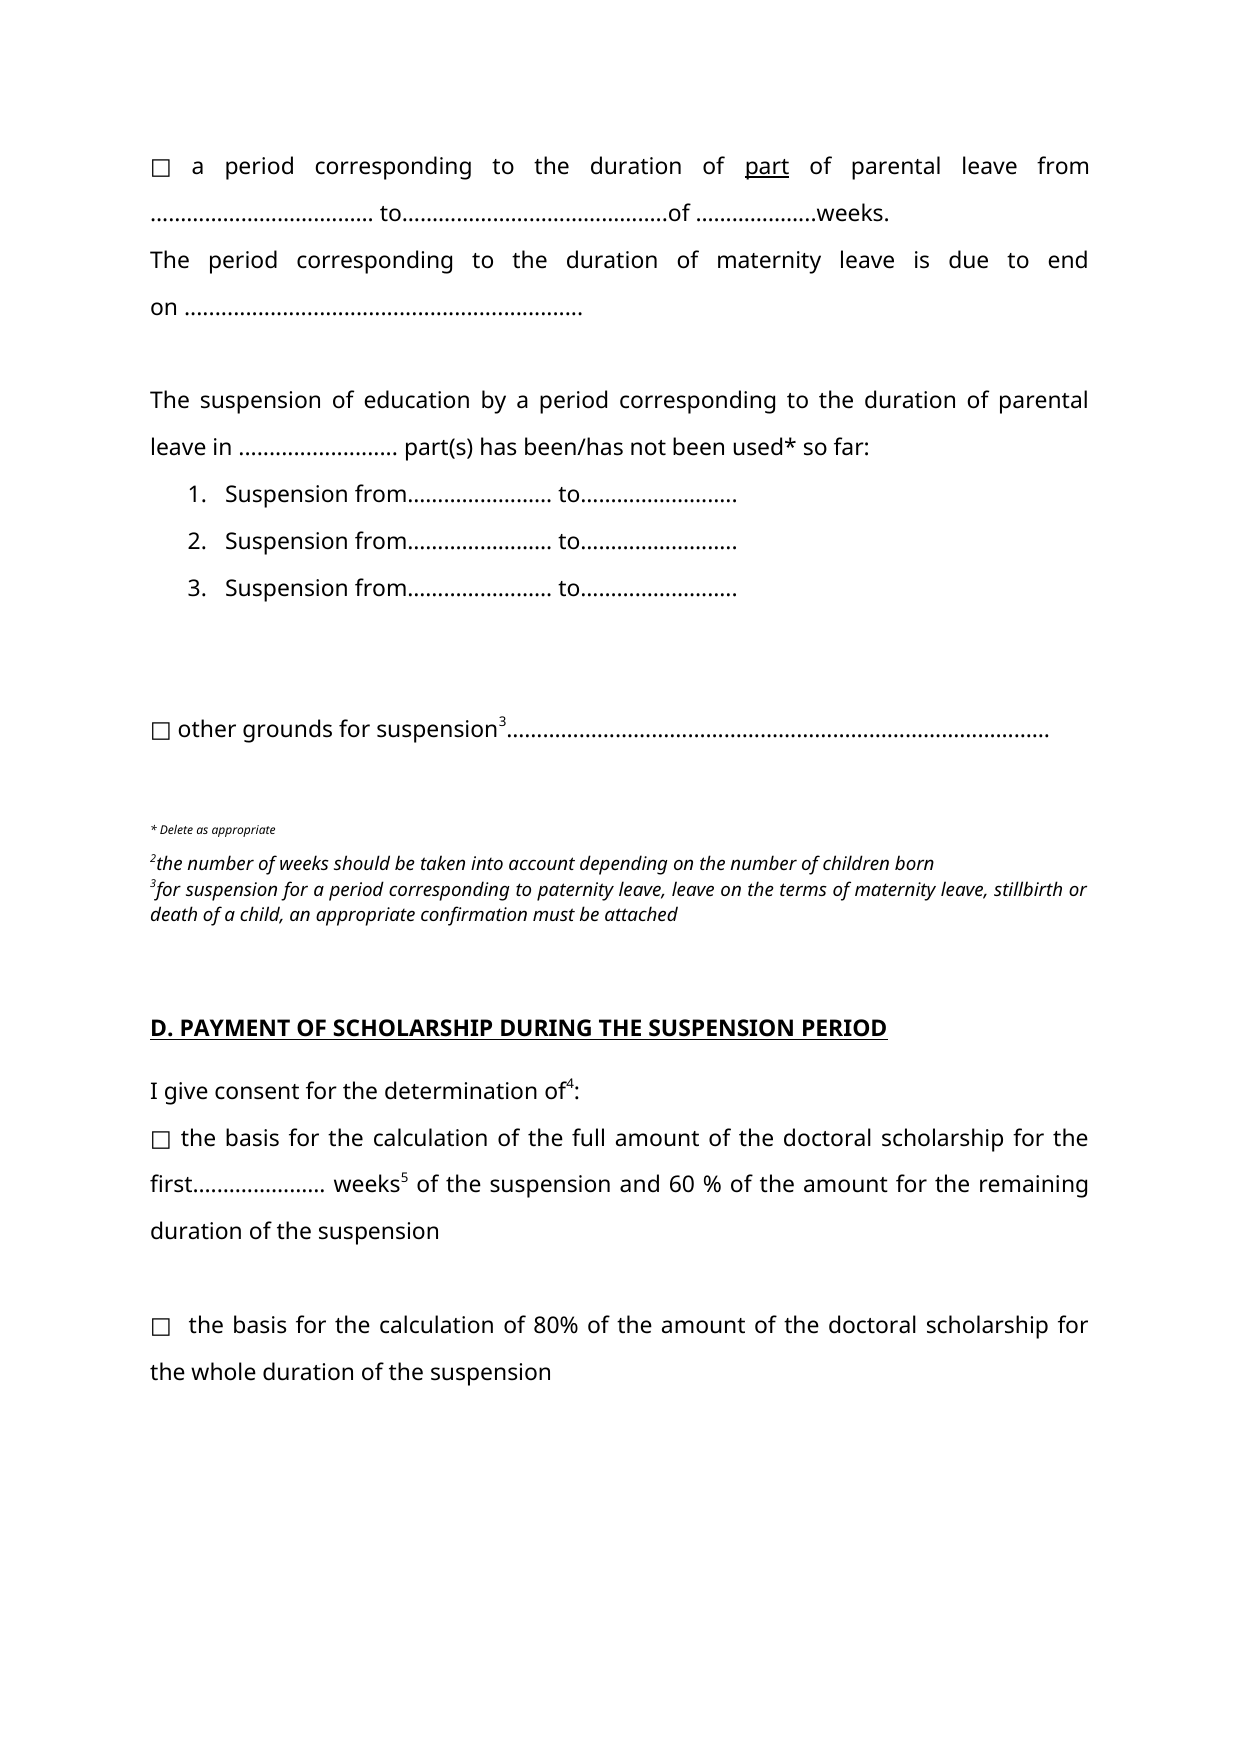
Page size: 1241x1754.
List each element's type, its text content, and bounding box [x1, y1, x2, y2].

text * Delete as appropriate [150, 822, 1090, 850]
text □ the basis for the calculation of 80% of the amount of the doctoral scholarship for the whole duration of the suspension [150, 1309, 1090, 1387]
text □ the basis for the calculation of the full amount of the doctoral scholarship for the first.………………… weeks5 of the suspension and 60 % of the amount for the remaining duration of the suspension [150, 1121, 1090, 1246]
text I give consent for the determination of4: [150, 1074, 1090, 1106]
list Suspension from…………………… to…………………….. [187, 525, 1090, 556]
list Suspension from…………………… to…………………….. [187, 572, 1090, 603]
list Suspension from…………………… to…………………….. [187, 478, 1090, 509]
text □ a period corresponding to the duration of part of parental leave from ……………………….……… to……………………………………..of ………………..weeks. [150, 150, 1090, 228]
text □ other grounds for suspension3……………………………………………………………………………… [150, 712, 1090, 744]
text 2the number of weeks should be taken into account depending on the number of children born [150, 850, 1090, 876]
text 3for suspension for a period corresponding to paternity leave, leave on the terms of maternity leave, stillbirth or death of a child, an appropriate confirmation must be attached [150, 876, 1090, 927]
text The suspension of education by a period corresponding to the duration of parental leave in .......................... part(s) has been/has not been used* so far: [150, 384, 1090, 462]
text D. PAYMENT OF SCHOLARSHIP DURING THE SUSPENSION PERIOD [150, 1012, 1090, 1043]
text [150, 244, 1090, 322]
